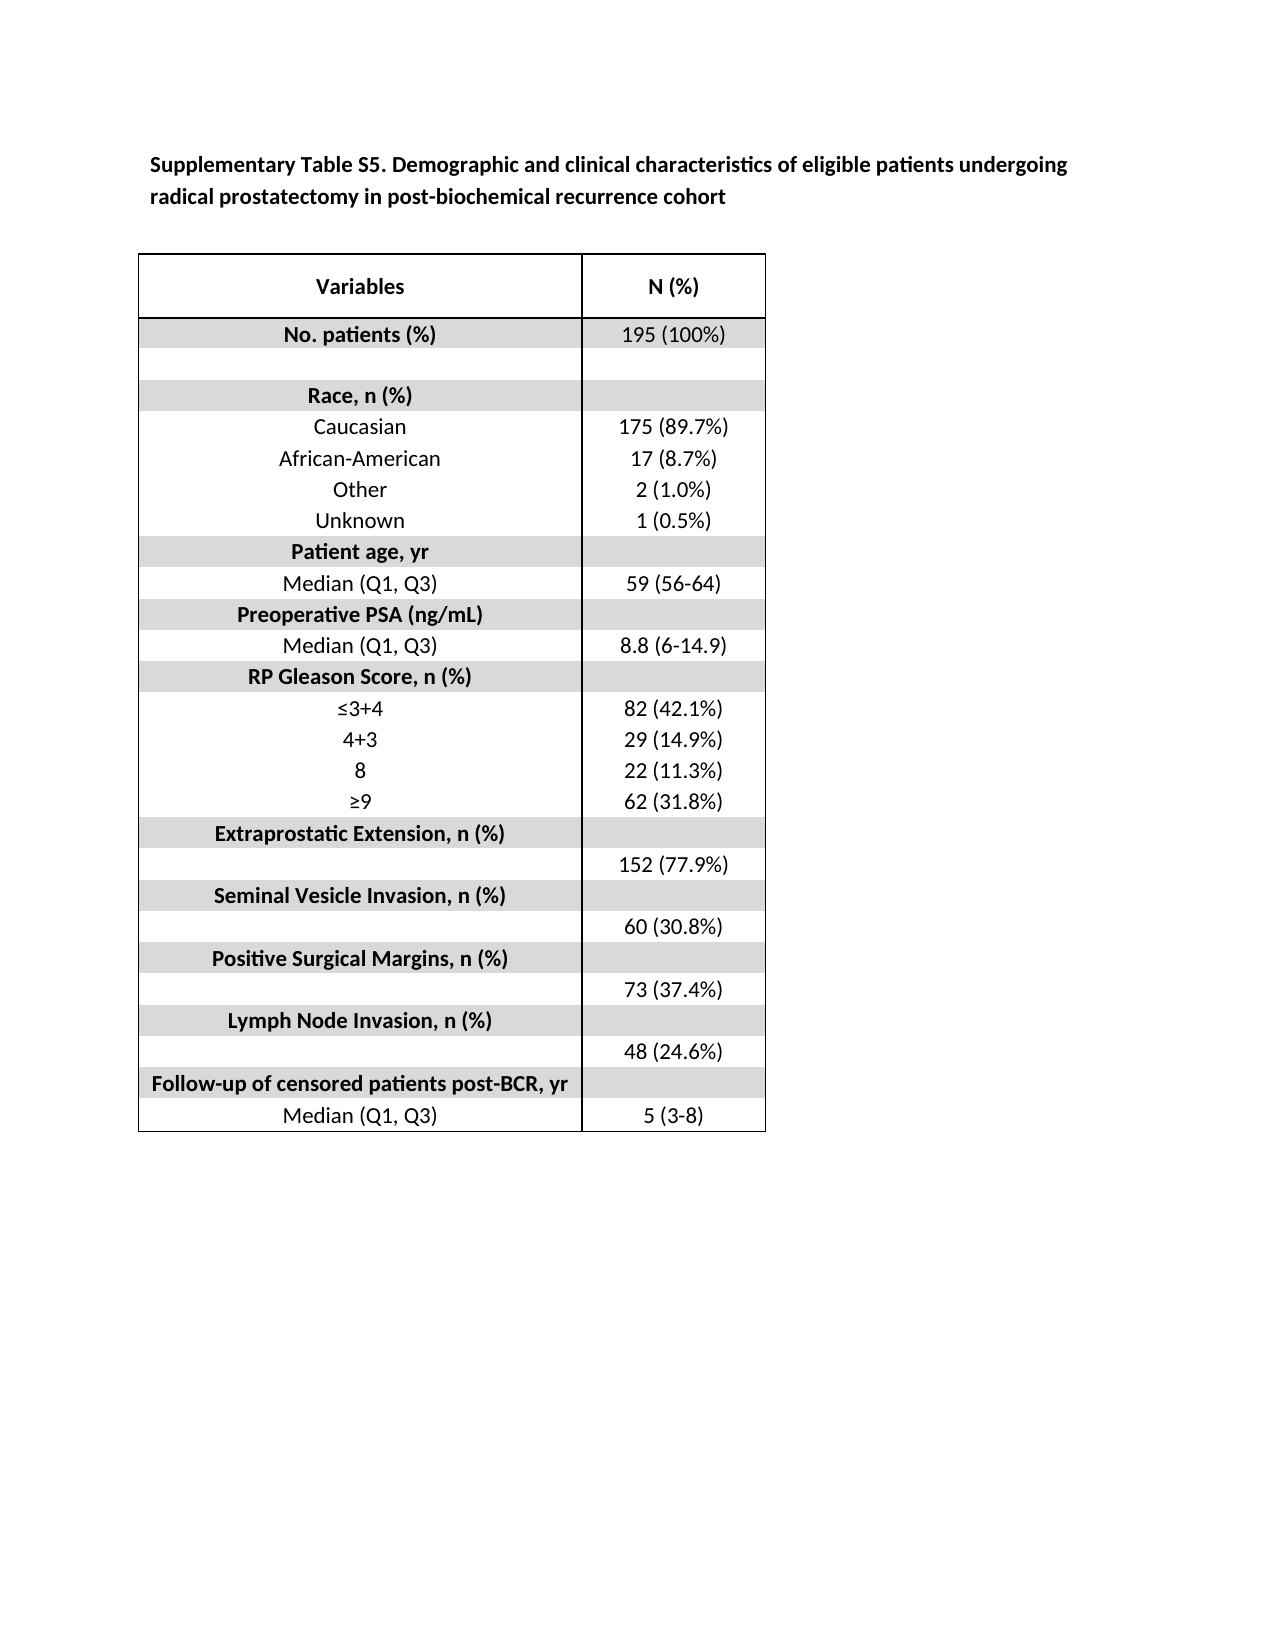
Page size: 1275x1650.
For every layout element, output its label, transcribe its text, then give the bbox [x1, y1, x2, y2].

table_cell Race, n (%) [139, 380, 581, 411]
table_cell [583, 817, 765, 848]
table_cell 60 (30.8%) [583, 911, 765, 942]
table_cell 82 (42.1%) [583, 692, 765, 723]
table_cell [139, 849, 581, 880]
table_cell Median (Q1, Q3) [139, 630, 581, 661]
table_cell [139, 974, 581, 1005]
table_cell ≥9 [139, 786, 581, 817]
table_cell ≤3+4 [139, 692, 581, 723]
table_cell 59 (56-64) [583, 567, 765, 598]
table_cell 62 (31.8%) [583, 786, 765, 817]
table_cell [139, 1036, 581, 1067]
table_cell 17 (8.7%) [583, 442, 765, 473]
table_cell 195 (100%) [583, 319, 765, 348]
table_cell Positive Surgical Margins, n (%) [139, 942, 581, 973]
table_cell [583, 1067, 765, 1098]
table_cell Extraprostatic Extension, n (%) [139, 817, 581, 848]
table_cell 73 (37.4%) [583, 974, 765, 1005]
table_cell Lymph Node Invasion, n (%) [139, 1005, 581, 1036]
table_cell 175 (89.7%) [583, 411, 765, 442]
table_cell [139, 911, 581, 942]
table_cell [583, 536, 765, 567]
table_cell Preoperative PSA (ng/mL) [139, 599, 581, 630]
table_cell 1 (0.5%) [583, 505, 765, 536]
table_cell African-American [139, 442, 581, 473]
table_cell 8 [139, 755, 581, 786]
table_cell Other [139, 474, 581, 505]
table_cell 5 (3-8) [583, 1099, 765, 1131]
table_cell Patient age, yr [139, 536, 581, 567]
table_cell [583, 880, 765, 911]
table_cell Follow-up of censored patients post-BCR, yr [139, 1067, 581, 1098]
table_cell [583, 1005, 765, 1036]
table_cell [583, 599, 765, 630]
table_cell 2 (1.0%) [583, 474, 765, 505]
table_cell [583, 349, 765, 380]
table_cell [583, 661, 765, 692]
table_cell 22 (11.3%) [583, 755, 765, 786]
table_cell 4+3 [139, 724, 581, 755]
table_cell [583, 942, 765, 973]
table_cell 29 (14.9%) [583, 724, 765, 755]
table_cell 8.8 (6-14.9) [583, 630, 765, 661]
table_cell Seminal Vesicle Invasion, n (%) [139, 880, 581, 911]
table_cell Unknown [139, 505, 581, 536]
table_header Variables [139, 255, 581, 317]
table_cell 152 (77.9%) [583, 849, 765, 880]
table_cell Median (Q1, Q3) [139, 1099, 581, 1131]
table_cell Median (Q1, Q3) [139, 567, 581, 598]
table_cell No. patients (%) [139, 319, 581, 348]
text Supplementary Table S5. Demographic and clinical characteristics of eligible patients undergoing radical prostatectomy in post-biochemical recurrence cohort [150, 150, 1125, 210]
table_header N (%) [583, 255, 765, 317]
table_cell 48 (24.6%) [583, 1036, 765, 1067]
table_cell [139, 349, 581, 380]
table_cell Caucasian [139, 411, 581, 442]
table_cell RP Gleason Score, n (%) [139, 661, 581, 692]
table_cell [583, 380, 765, 411]
